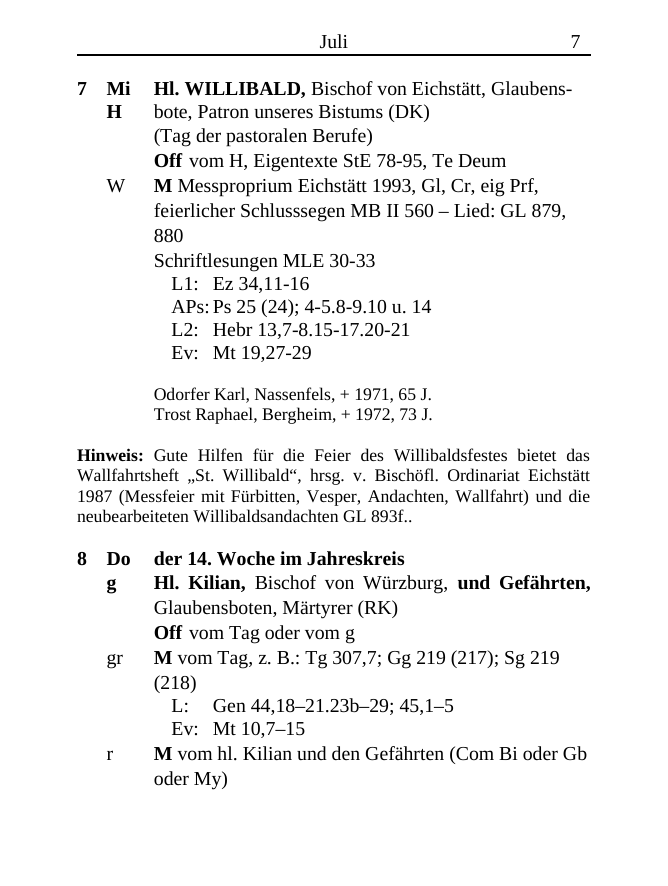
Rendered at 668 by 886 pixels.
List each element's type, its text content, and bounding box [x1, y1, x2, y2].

text 8 Do der 14. Woche im Jahreskreis [77, 546, 591, 569]
text APs: Ps 25 (24); 4-5.8-9.10 u. 14 [171, 295, 591, 318]
text W M Messproprium Eichstätt 1993, Gl, Cr, eig Prf, feierlicher Schlusssegen MB II 560 – Lied: GL 879, 880 [106, 172, 591, 247]
text H bote, Patron unseres Bistums (DK) [77, 99, 591, 122]
text Odorfer Karl, Nassenfels, + 1971, 65 J. [153, 384, 591, 404]
text Ev: Mt 19,27-29 [171, 341, 591, 364]
text L1: Ez 34,11-16 [171, 272, 591, 295]
text Off vom Tag oder vom g [153, 619, 591, 644]
text gr M vom Tag, z. B.: Tg 307,7; Gg 219 (217); Sg 219 (218) [106, 644, 591, 694]
text Off vom H, Eigentexte StE 78-95, Te Deum [153, 147, 591, 172]
text L: Gen 44,18–21.23b–29; 45,1–5 [171, 694, 591, 717]
text (Tag der pastoralen Berufe) [153, 122, 591, 147]
text Hinweis: Gute Hilfen für die Feier des Willibaldsfestes bietet das Wallfahrtsheft „St. Willibald“, hrsg. v. Bischöfl. Ordinariat Eichstätt 1987 (Messfeier mit Fürbitten, Vesper, Andachten, Wallfahrt) und die neubearbeiteten Willibaldsandachten GL 893f.. [77, 445, 591, 526]
text g Hl. Kilian, Bischof von Würzburg, und Gefährten, Glaubensboten, Märtyrer (RK) [106, 569, 591, 619]
text Ev: Mt 10,7–15 [171, 717, 591, 740]
text L2: Hebr 13,7-8.15-17.20-21 [171, 318, 591, 341]
text 7 Mi Hl. WILLIBALD, Bischof von Eichstätt, Glaubens- [77, 77, 591, 99]
text Schriftlesungen MLE 30-33 [153, 247, 591, 272]
text r M vom hl. Kilian und den Gefährten (Com Bi oder Gb oder My) [106, 740, 591, 790]
text Trost Raphael, Bergheim, + 1972, 73 J. [153, 404, 591, 424]
